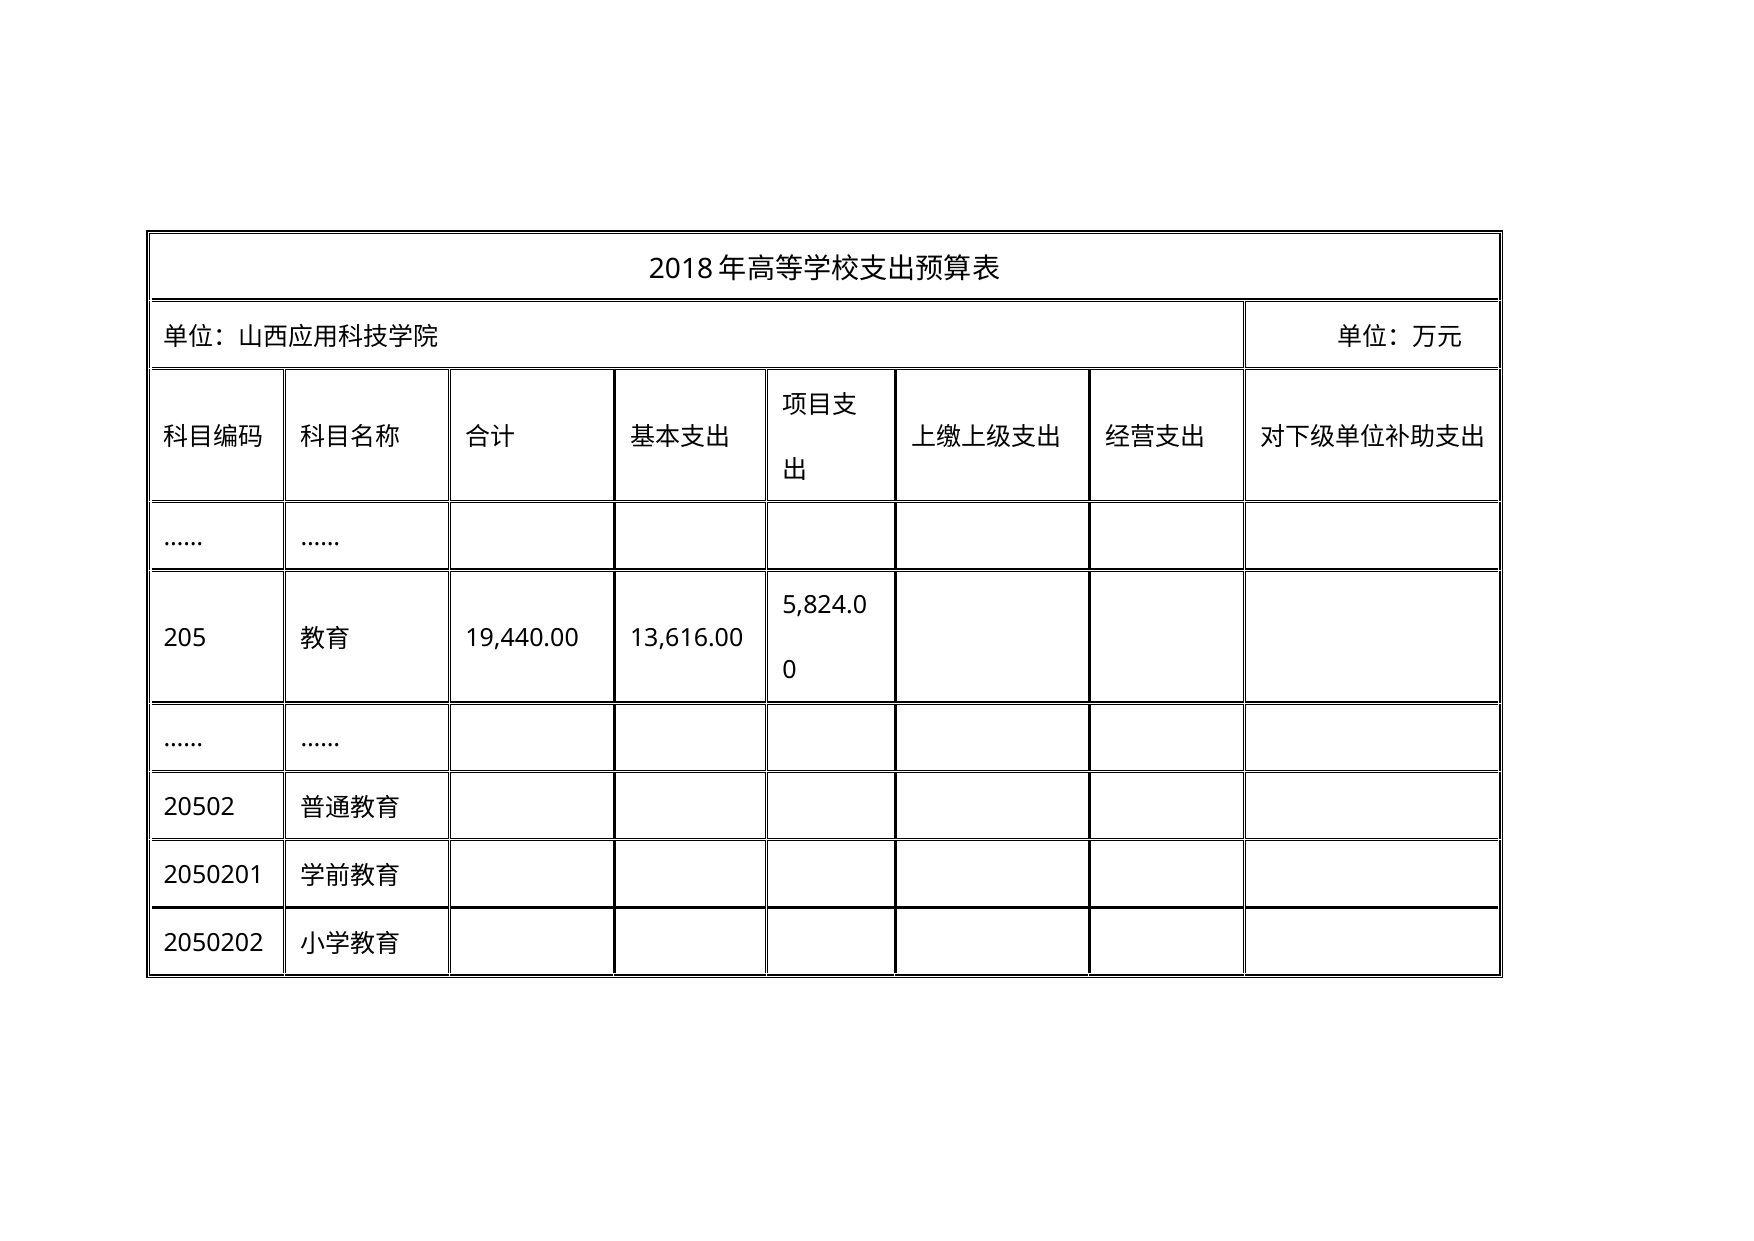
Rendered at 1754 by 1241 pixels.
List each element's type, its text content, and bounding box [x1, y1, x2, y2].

table_cell [451, 773, 613, 838]
table_cell 学前教育 [286, 841, 448, 906]
table_cell [1089, 909, 1244, 974]
table_cell [451, 503, 613, 568]
table_cell [1245, 838, 1501, 906]
table_cell 合计 [451, 370, 613, 500]
table_cell 20502 [150, 770, 283, 838]
table_cell [1245, 906, 1499, 974]
table_cell 基本支出 [616, 370, 765, 500]
table_cell [616, 705, 765, 769]
table_cell [1246, 770, 1500, 838]
table_cell …… [150, 701, 283, 769]
table_cell [768, 841, 894, 906]
table_cell 2050201 [148, 838, 285, 906]
table_cell [897, 503, 1088, 568]
table_cell [1246, 701, 1500, 769]
table_cell [451, 841, 613, 906]
table_cell [897, 773, 1088, 838]
table_cell [897, 572, 1088, 701]
table_cell [1091, 503, 1243, 568]
table_cell 普通教育 [286, 773, 448, 838]
table_cell [768, 705, 894, 769]
table_cell [451, 705, 613, 769]
table_cell [897, 705, 1088, 769]
table_cell [616, 841, 765, 906]
table_cell …… [148, 500, 285, 568]
table_cell [616, 773, 765, 838]
table_cell 13,616.00 [616, 572, 765, 701]
table_cell [1245, 500, 1501, 568]
table_cell [897, 841, 1088, 906]
table_cell [616, 503, 765, 568]
table_cell …… [286, 705, 448, 769]
table_cell [768, 503, 894, 568]
table_cell 单位：山西应用科技学院 [150, 298, 1243, 367]
table_cell [1091, 572, 1243, 701]
table_cell [1246, 568, 1500, 701]
table_cell [614, 909, 766, 974]
table_cell …… [286, 503, 448, 568]
table_cell [1091, 705, 1243, 769]
table_cell [766, 909, 895, 974]
table_cell [768, 773, 894, 838]
table_header 2018年高等学校支出预算表 [150, 234, 1499, 298]
table_cell 小学教育 [285, 909, 449, 974]
table_cell 上缴上级支出 [897, 370, 1088, 500]
table_cell 教育 [286, 572, 448, 701]
table_cell 单位：万元 [1246, 298, 1500, 367]
table_cell [1091, 841, 1243, 906]
table_cell [895, 909, 1089, 974]
table_cell [450, 909, 614, 974]
table_cell 对下级单位补助支出 [1245, 367, 1501, 500]
table_cell 5,824.00 [768, 572, 894, 701]
table_cell 19,440.00 [451, 572, 613, 701]
table_cell [1091, 773, 1243, 838]
table_cell 205 [150, 568, 283, 701]
table_cell 项目支出 [768, 370, 894, 500]
table_cell 经营支出 [1091, 370, 1243, 500]
table_cell 科目编码 [148, 367, 285, 500]
table_cell 2050202 [150, 906, 285, 974]
table_cell 科目名称 [286, 370, 448, 500]
